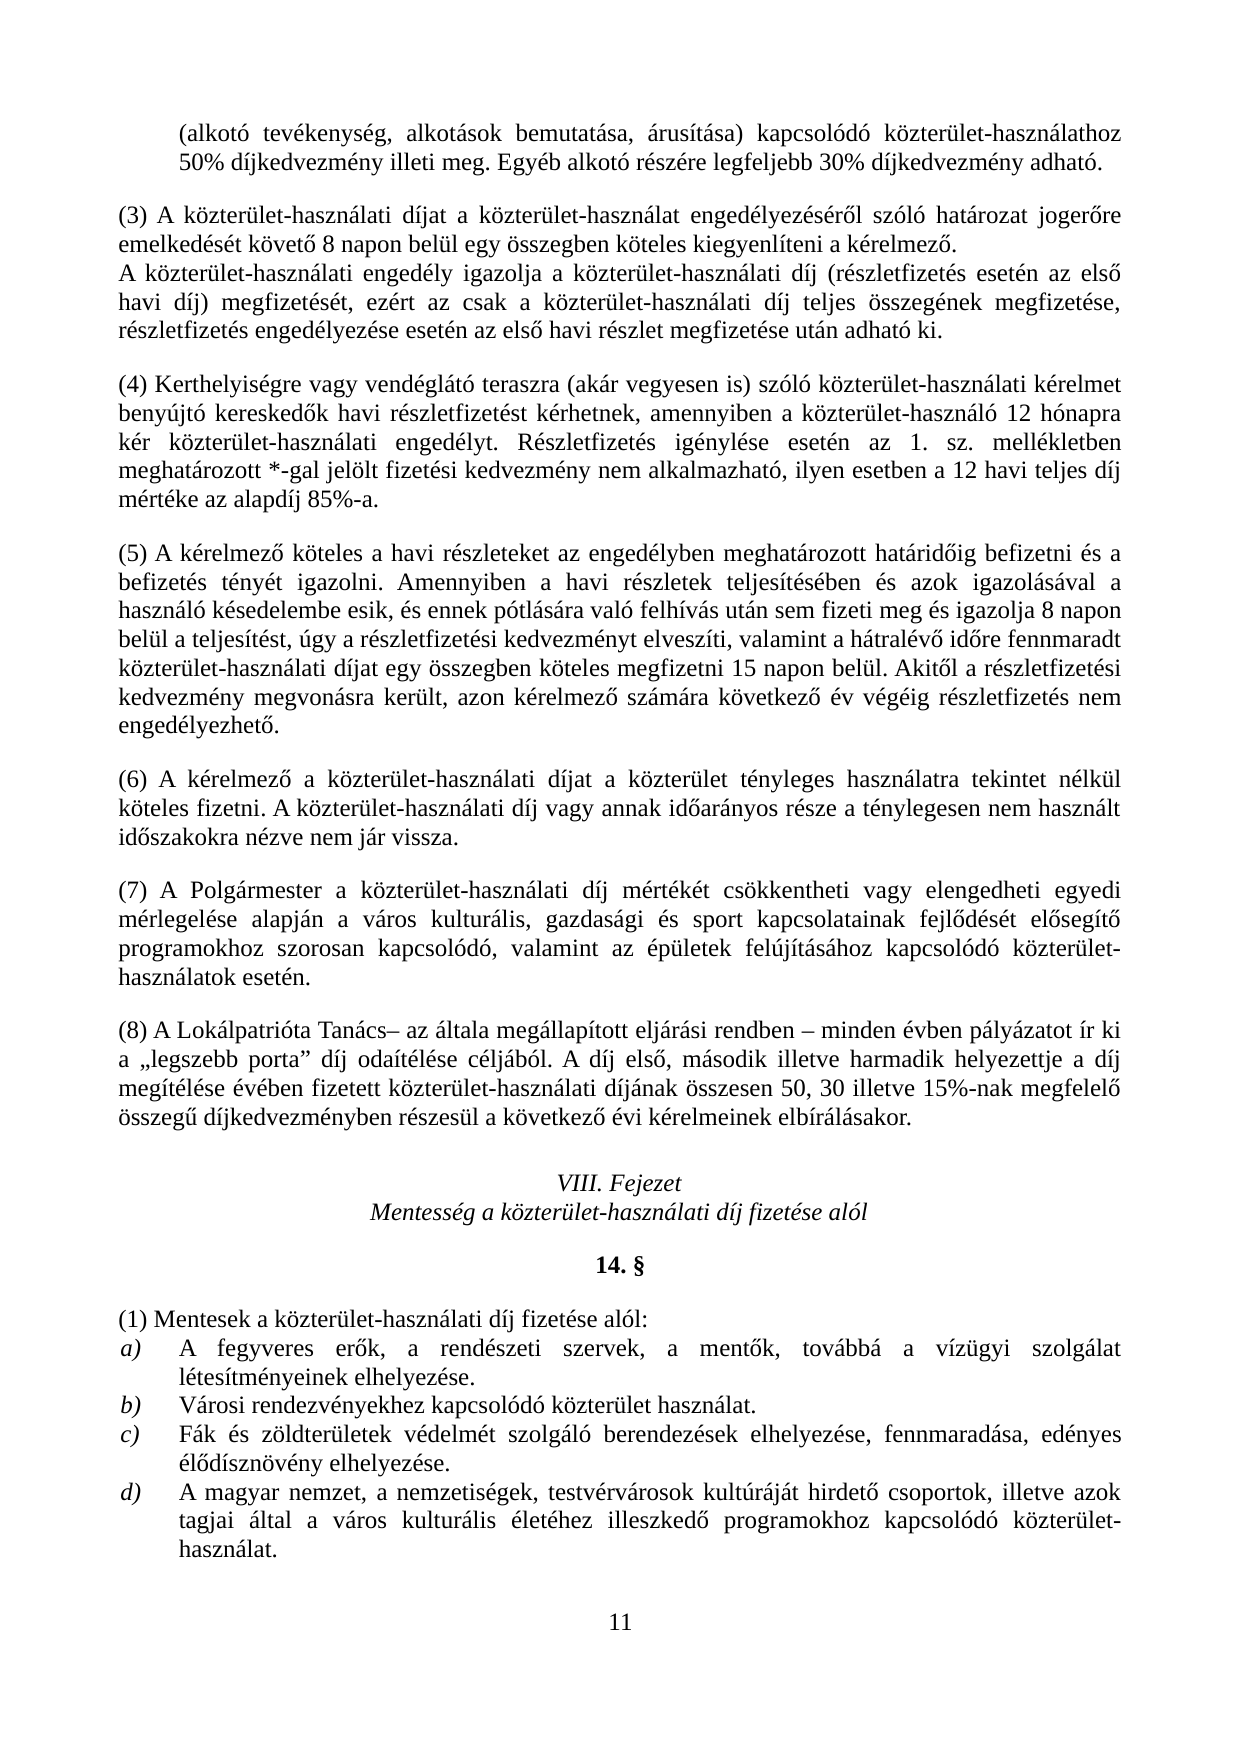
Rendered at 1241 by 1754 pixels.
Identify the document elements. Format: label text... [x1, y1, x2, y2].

text d) A magyar nemzet, a nemzetiségek, testvérvárosok kultúráját hirdető csoportok, illetve azok tagjai által a város kulturális életéhez illeszkedő programokhoz kapcsolódó közterület-használat. [120, 1477, 1122, 1563]
text Mentesség a közterület-használati díj fizetése alól [118, 1197, 1122, 1226]
text (8) A Lokálpatrióta Tanács– az általa megállapított eljárási rendben – minden évben pályázatot ír ki a „legszebb porta” díj odaítélése céljából. A díj első, második illetve harmadik helyezettje a díj megítélése évében fizetett közterület-használati díjának összesen 50, 30 illetve 15%-nak megfelelő összegű díjkedvezményben részesül a következő évi kérelmeinek elbírálásakor. [118, 1016, 1122, 1131]
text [120, 118, 1122, 176]
text (7) A Polgármester a közterület-használati díj mértékét csökkentheti vagy elengedheti egyedi mérlegelése alapján a város kulturális, gazdasági és sport kapcsolatainak fejlődését elősegítő programokhoz szorosan kapcsolódó, valamint az épületek felújításához kapcsolódó közterület-használatok esetén. [118, 876, 1122, 991]
text (6) A kérelmező a közterület-használati díjat a közterület tényleges használatra tekintet nélkül köteles fizetni. A közterület-használati díj vagy annak időarányos része a ténylegesen nem használt időszakokra nézve nem jár vissza. [118, 764, 1122, 851]
text b) Városi rendezvényekhez kapcsolódó közterület használat. [120, 1391, 1122, 1419]
text (4) Kerthelyiségre vagy vendéglátó teraszra (akár vegyesen is) szóló közterület-használati kérelmet benyújtó kereskedők havi részletfizetést kérhetnek, amennyiben a közterület-használó 12 hónapra kér közterület-használati engedélyt. Részletfizetés igénylése esetén az 1. sz. mellékletben meghatározott *-gal jelölt fizetési kedvezmény nem alkalmazható, ilyen esetben a 12 havi teljes díj mértéke az alapdíj 85%-a. [118, 369, 1122, 513]
text VIII. Fejezet [118, 1168, 1122, 1197]
text a) A fegyveres erők, a rendészeti szervek, a mentők, továbbá a vízügyi szolgálat létesítményeinek elhelyezése. [120, 1333, 1122, 1391]
text (1) Mentesek a közterület-használati díj fizetése alól: [118, 1304, 1122, 1333]
text c) Fák és zöldterületek védelmét szolgáló berendezések elhelyezése, fennmaradása, edényes élődísznövény elhelyezése. [120, 1419, 1122, 1477]
text 14. § [118, 1251, 1122, 1279]
text A közterület-használati engedély igazolja a közterület-használati díj (részletfizetés esetén az első havi díj) megfizetését, ezért az csak a közterület-használati díj teljes összegének megfizetése, részletfizetés engedélyezése esetén az első havi részlet megfizetése után adható ki. [118, 258, 1122, 344]
text (3) A közterület-használati díjat a közterület-használat engedélyezéséről szóló határozat jogerőre emelkedését követő 8 napon belül egy összegben köteles kiegyenlíteni a kérelmező. [118, 201, 1122, 258]
text (5) A kérelmező köteles a havi részleteket az engedélyben meghatározott határidőig befizetni és a befizetés tényét igazolni. Amennyiben a havi részletek teljesítésében és azok igazolásával a használó késedelembe esik, és ennek pótlására való felhívás után sem fizeti meg és igazolja 8 napon belül a teljesítést, úgy a részletfizetési kedvezményt elveszíti, valamint a hátralévő időre fennmaradt közterület-használati díjat egy összegben köteles megfizetni 15 napon belül. Akitől a részletfizetési kedvezmény megvonásra került, azon kérelmező számára következő év végéig részletfizetés nem engedélyezhető. [118, 538, 1122, 739]
